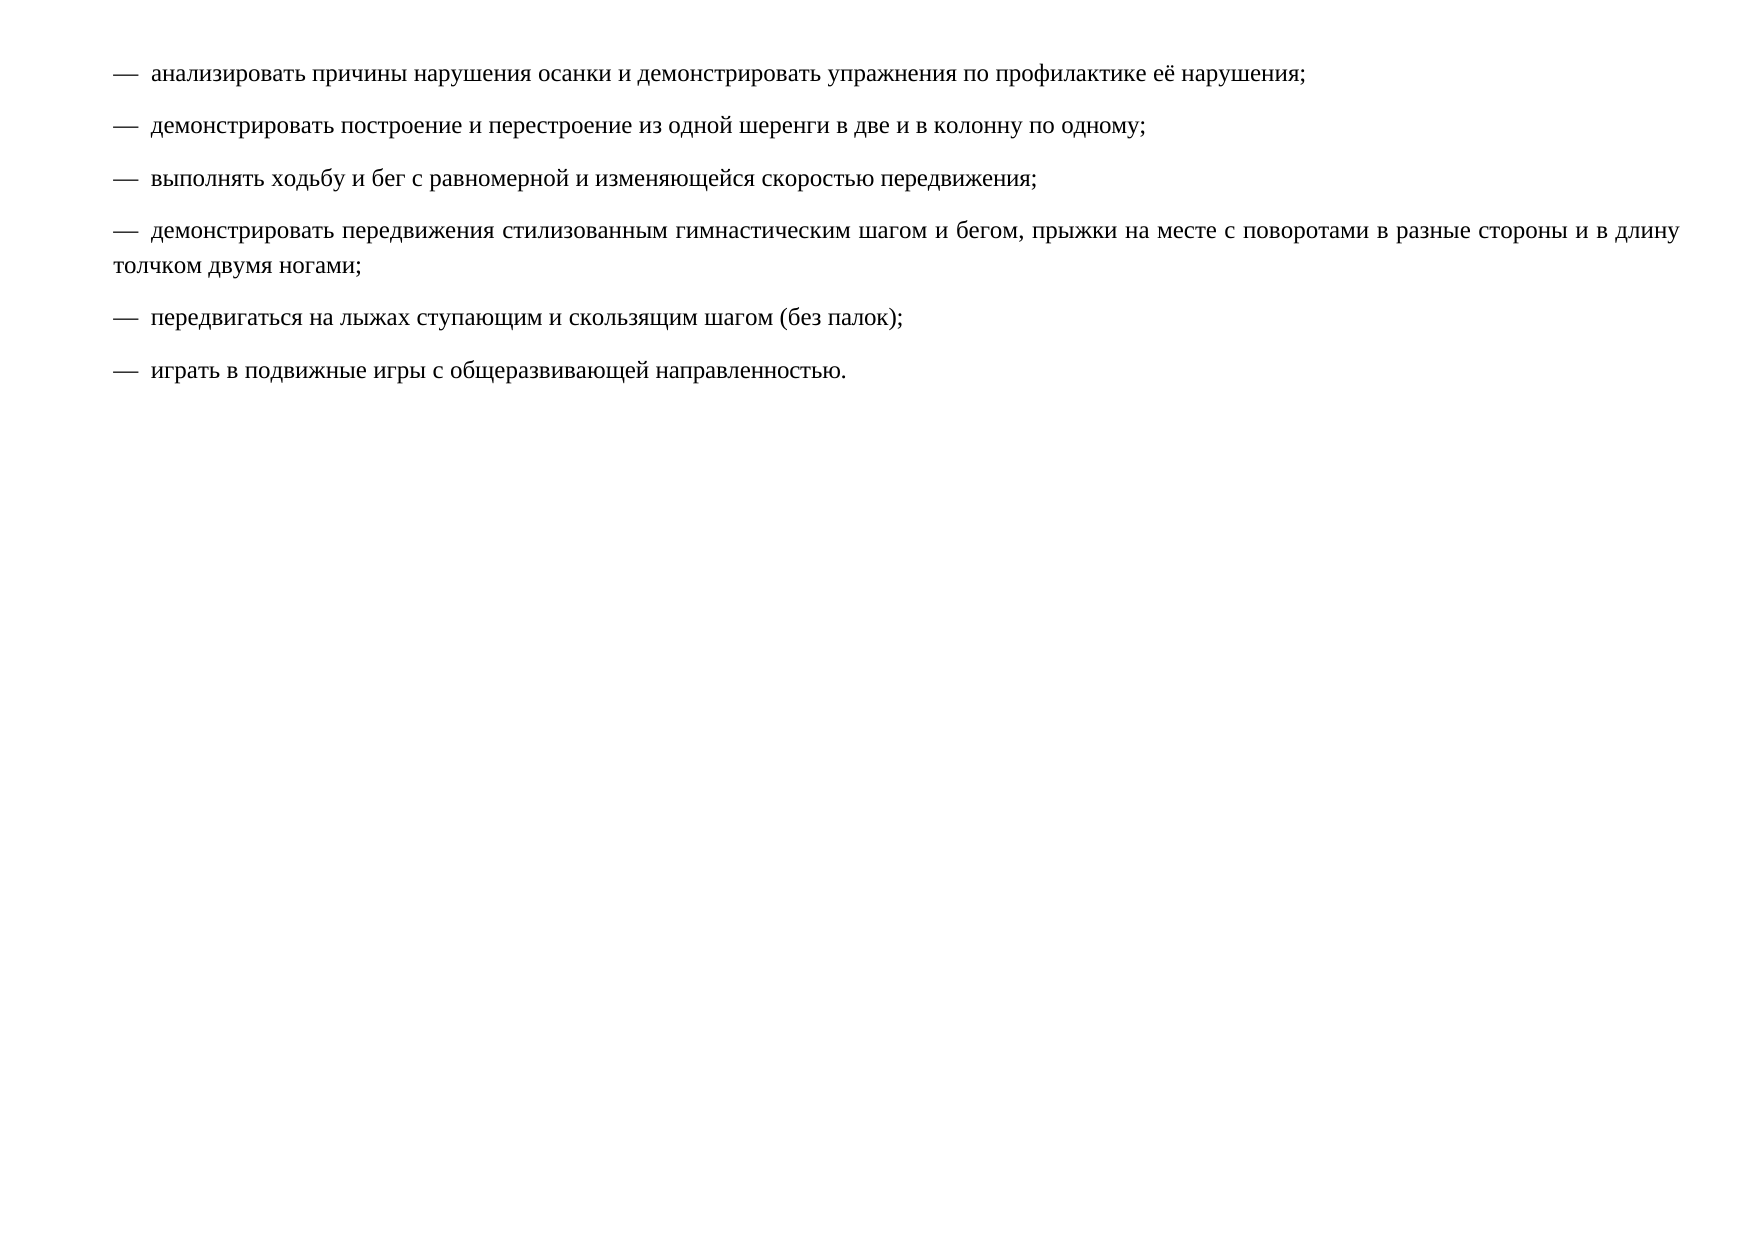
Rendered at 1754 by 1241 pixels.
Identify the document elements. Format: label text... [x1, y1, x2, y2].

list передвигаться на лыжах ступающим и скользящим шагом (без палок); [113, 302, 1725, 331]
list демонстрировать построение и перестроение из одной шеренги в две и в колонну по одному; [113, 110, 1725, 139]
list демонстрировать передвижения стилизованным гимнастическим шагом и бегом, прыжки на месте с поворотами в разные стороны и в длину толчком двумя ногами; [113, 215, 1681, 279]
list играть в подвижные игры с общеразвивающей направленностью. [113, 355, 1725, 383]
list выполнять ходьбу и бег с равномерной и изменяющейся скоростью передвижения; [113, 163, 1725, 192]
list анализировать причины нарушения осанки и демонстрировать упражнения по профилактике её нарушения; [113, 58, 1688, 87]
